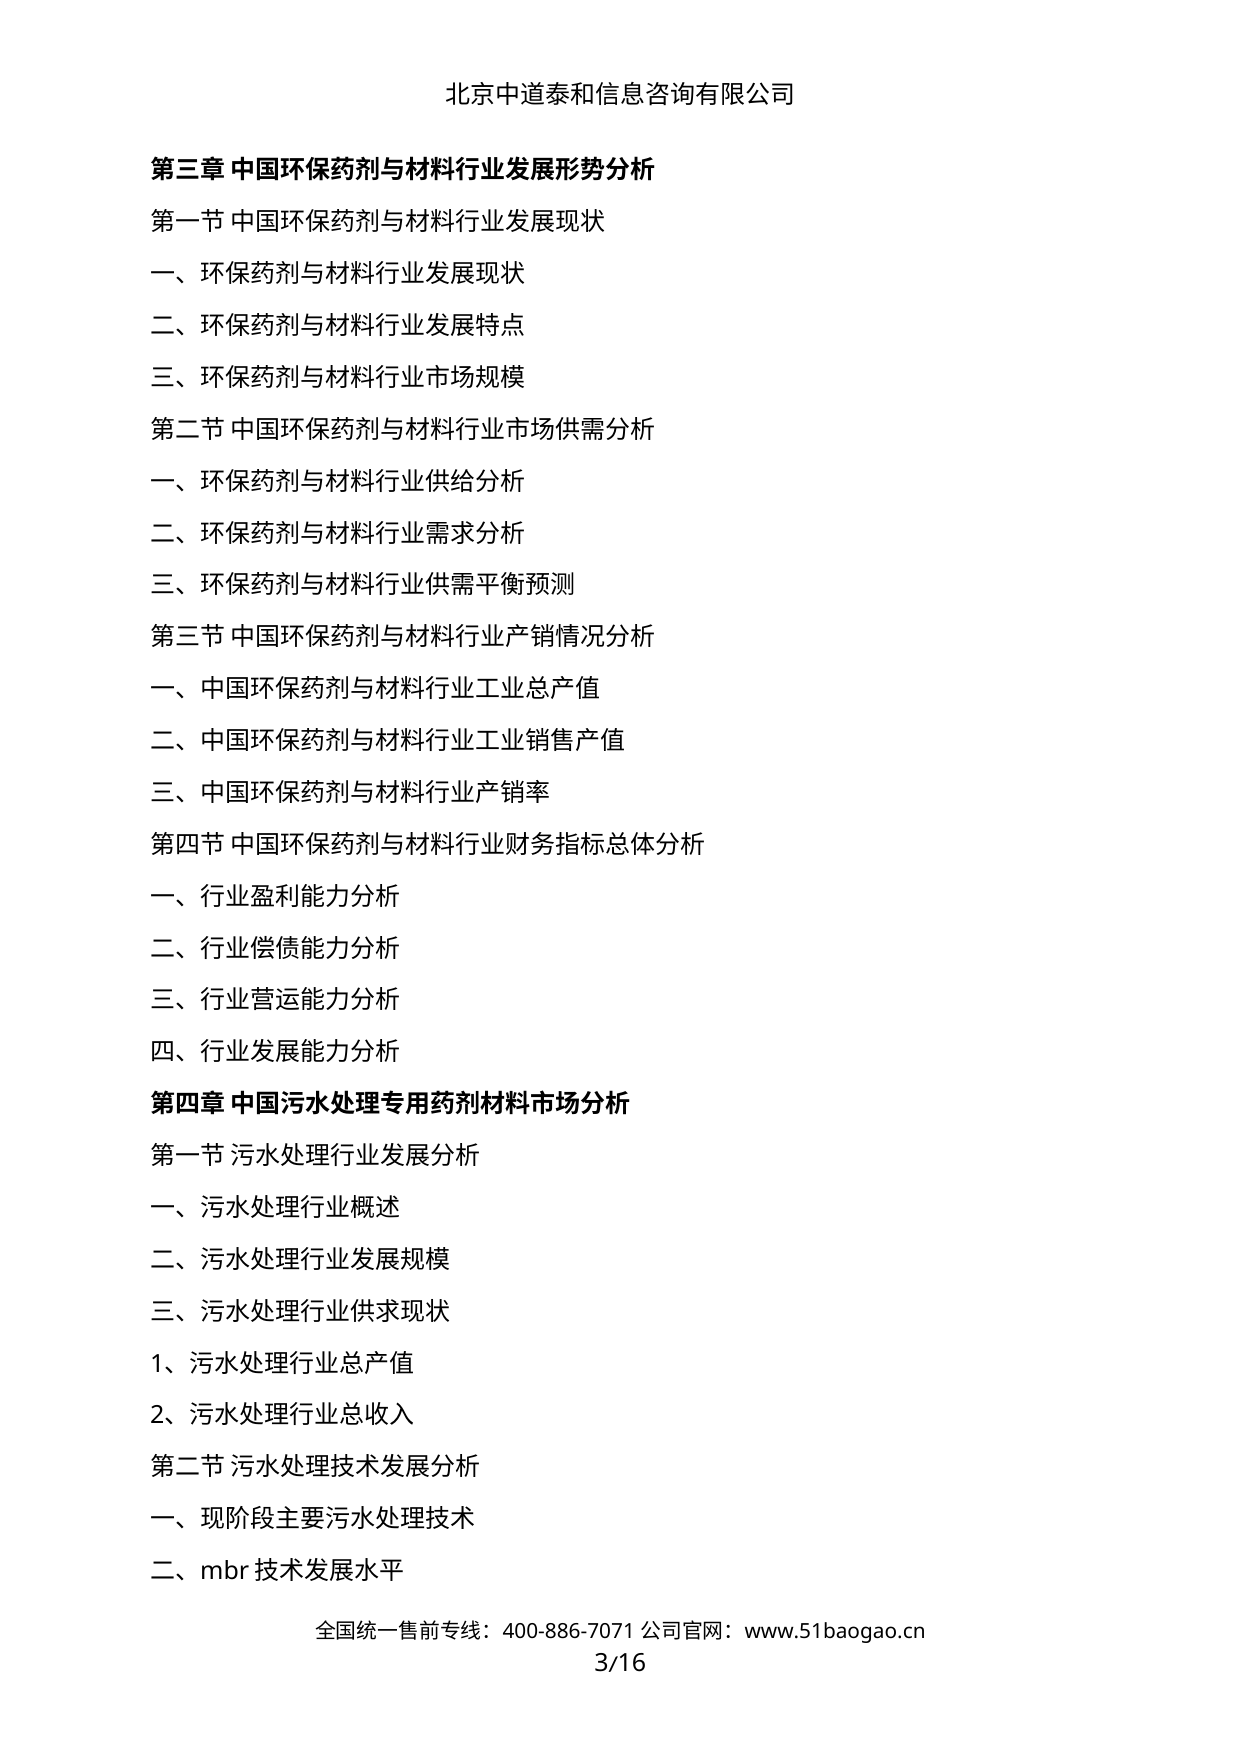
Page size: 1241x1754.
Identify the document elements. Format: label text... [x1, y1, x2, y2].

text 三、污水处理行业供求现状 [150, 1291, 1090, 1327]
text 1、污水处理行业总产值 [150, 1343, 1090, 1379]
text 三、行业营运能力分析 [150, 980, 1090, 1016]
text 四、行业发展能力分析 [150, 1032, 1090, 1068]
text 三、中国环保药剂与材料行业产销率 [150, 772, 1090, 809]
text 一、环保药剂与材料行业供给分析 [150, 461, 1090, 497]
text 一、中国环保药剂与材料行业工业总产值 [150, 669, 1090, 705]
text 三、环保药剂与材料行业供需平衡预测 [150, 565, 1090, 601]
text 第三节 中国环保药剂与材料行业产销情况分析 [150, 617, 1090, 653]
text 三、环保药剂与材料行业市场规模 [150, 357, 1090, 394]
text 第二节 污水处理技术发展分析 [150, 1447, 1090, 1483]
text 一、现阶段主要污水处理技术 [150, 1499, 1090, 1535]
text 第四节 中国环保药剂与材料行业财务指标总体分析 [150, 824, 1090, 861]
text 一、行业盈利能力分析 [150, 876, 1090, 912]
text 第一节 污水处理行业发展分析 [150, 1136, 1090, 1172]
text 二、环保药剂与材料行业发展特点 [150, 306, 1090, 342]
text 二、中国环保药剂与材料行业工业销售产值 [150, 721, 1090, 757]
text 二、行业偿债能力分析 [150, 928, 1090, 964]
text 第四章 中国污水处理专用药剂材料市场分析 [150, 1084, 1090, 1120]
text 二、环保药剂与材料行业需求分析 [150, 513, 1090, 549]
text 第三章 中国环保药剂与材料行业发展形势分析 [150, 150, 1090, 186]
text 二、污水处理行业发展规模 [150, 1239, 1090, 1276]
text 第一节 中国环保药剂与材料行业发展现状 [150, 202, 1090, 238]
text 一、污水处理行业概述 [150, 1187, 1090, 1224]
text 一、环保药剂与材料行业发展现状 [150, 254, 1090, 290]
text 第二节 中国环保药剂与材料行业市场供需分析 [150, 409, 1090, 446]
text 二、mbr技术发展水平 [150, 1551, 1090, 1587]
text 2、污水处理行业总收入 [150, 1395, 1090, 1431]
